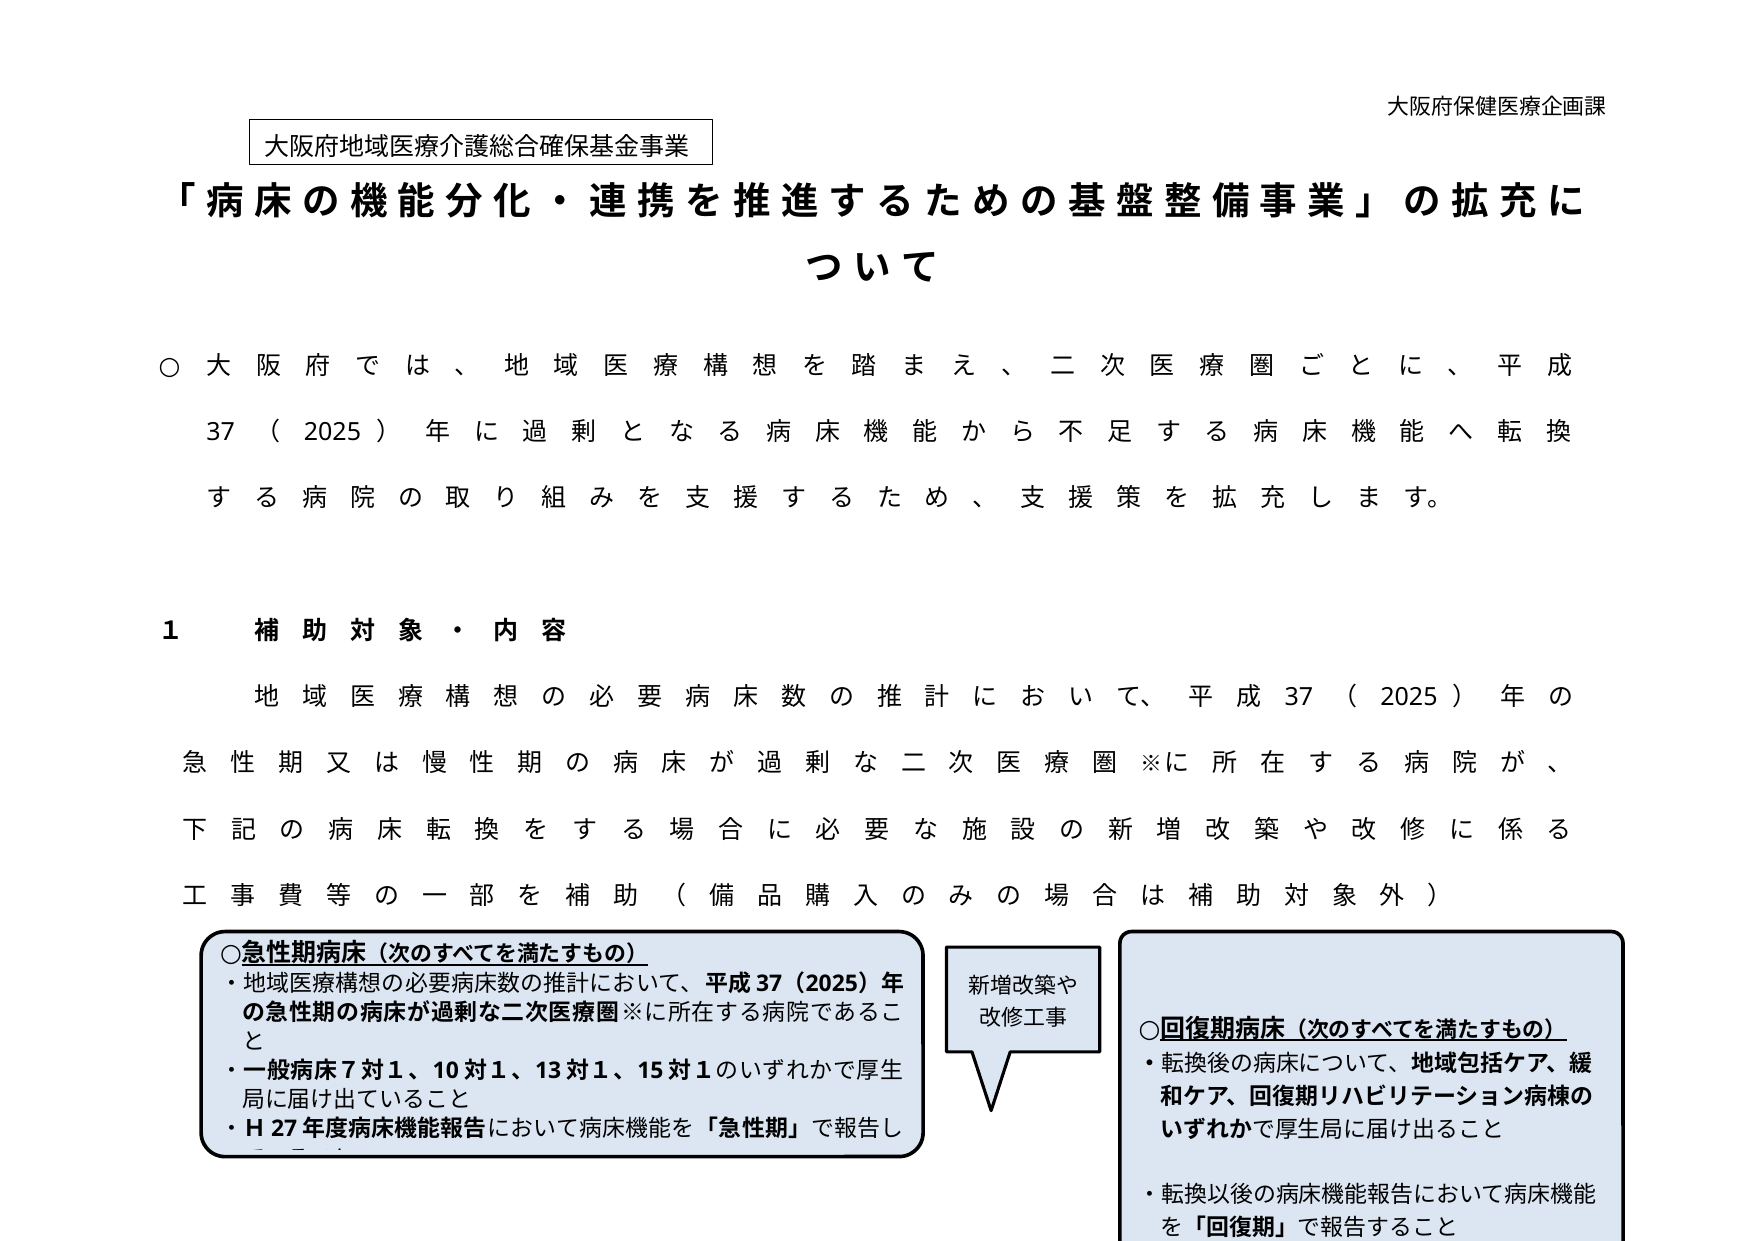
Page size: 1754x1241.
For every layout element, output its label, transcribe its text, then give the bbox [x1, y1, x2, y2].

text 地域医療構想の必要病床数の推計において、平成37（2025）年の急性期又は慢性期の病床が過剰な二次医療圏※に所在する病院が、下記の病床転換をする場合に必要な施設の新増改築や改修に係る工事費等の一部を補助（備品購入のみの場合は補助対象外） [158, 662, 1596, 927]
text 「病床の機能分化・連携を推進するための基盤整備事業」の拡充について [158, 165, 1596, 297]
list 大阪府では、地域医療構想を踏まえ、二次医療圏ごとに、平成37（2025）年に過剰となる病床機能から不足する病床機能へ転換する病院の取り組みを支援するため、支援策を拡充します。 [158, 330, 1596, 529]
text １ 補助対象・内容 [158, 595, 1596, 662]
